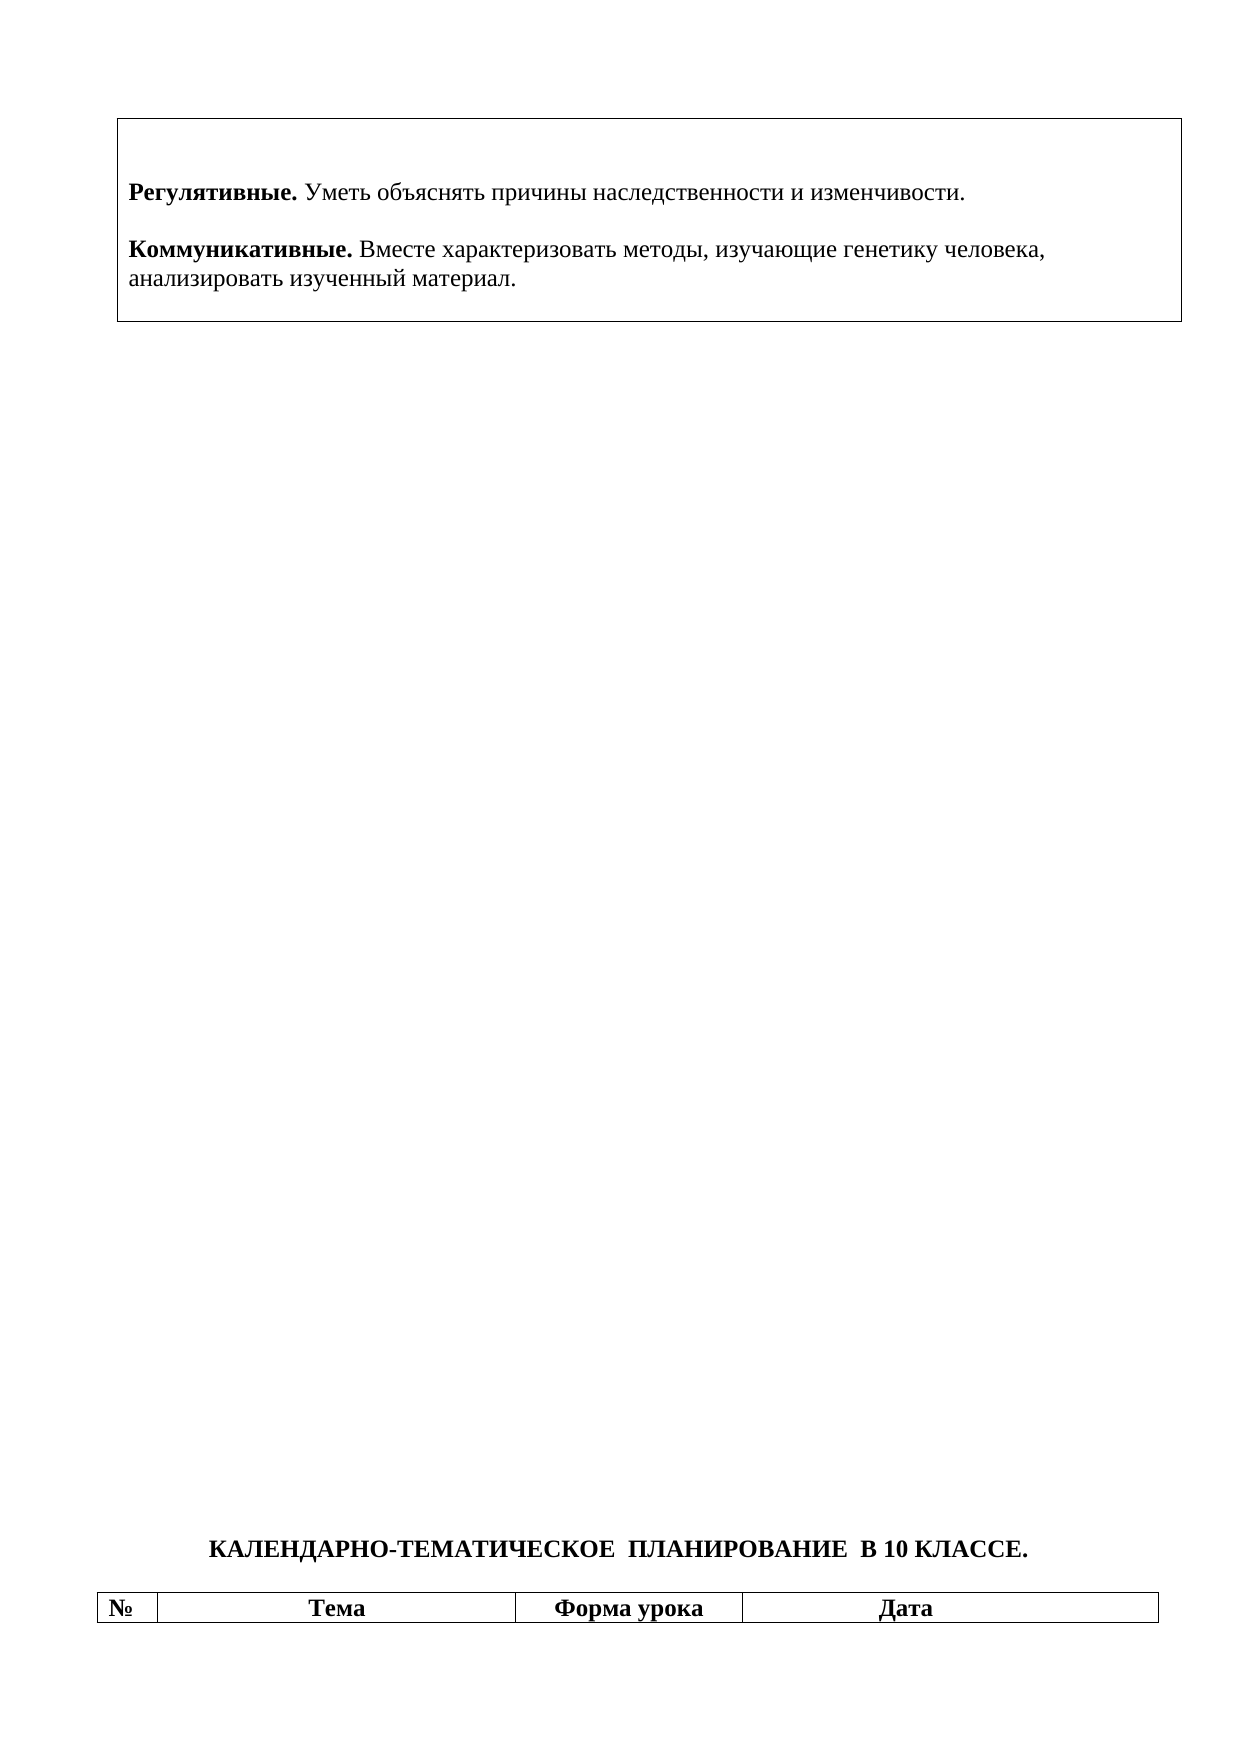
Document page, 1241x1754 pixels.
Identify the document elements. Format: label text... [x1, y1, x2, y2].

table_header Дата [743, 1593, 1158, 1622]
table_header Форма урока [516, 1593, 742, 1622]
table_header № [98, 1593, 157, 1622]
text КАЛЕНДАРНО-ТЕМАТИЧЕСКОЕ ПЛАНИРОВАНИЕ В 10 КЛАССЕ. [177, 1534, 1152, 1563]
table_header Тема [158, 1593, 515, 1622]
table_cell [118, 119, 1181, 321]
